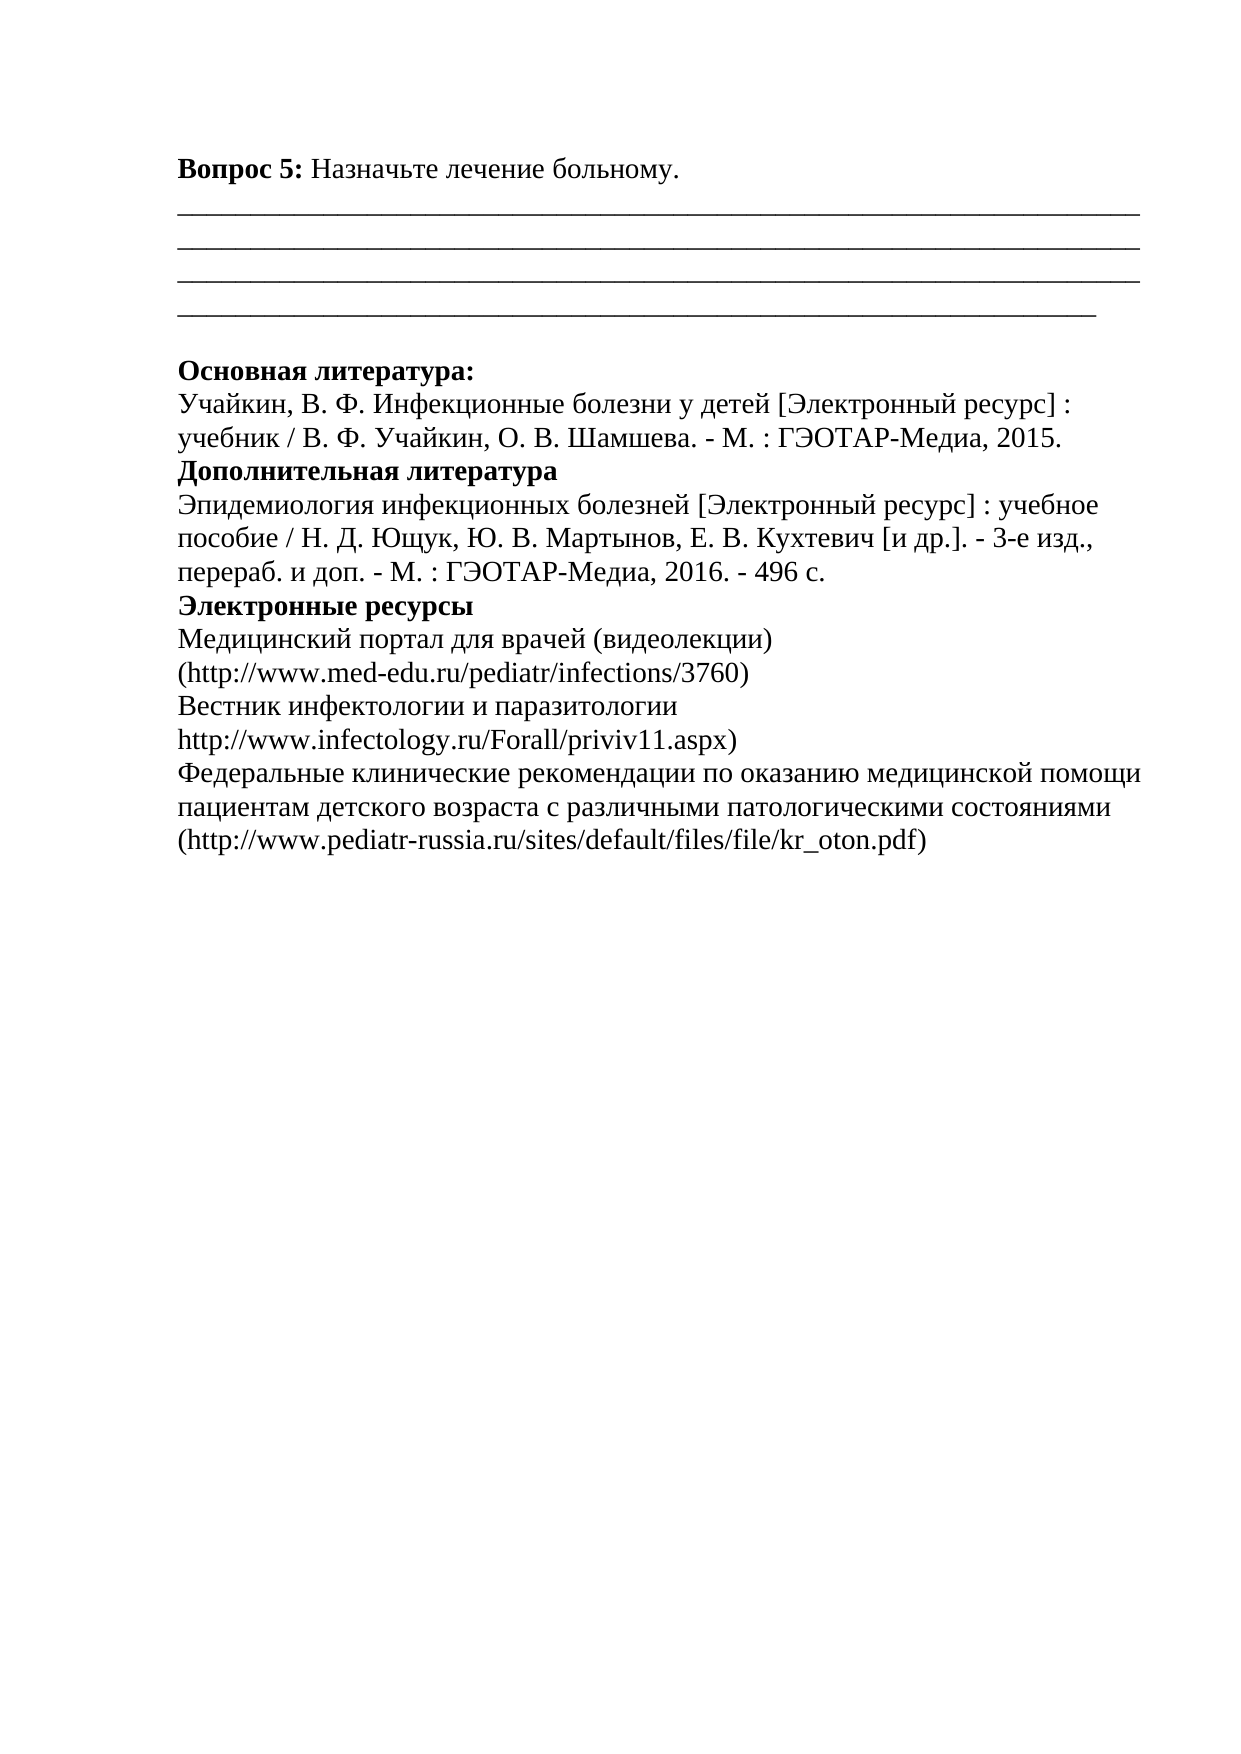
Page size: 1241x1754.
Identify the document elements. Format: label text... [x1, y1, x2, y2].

text Учайкин, В. Ф. Инфекционные болезни у детей [Электронный ресурс] : учебник / В. Ф. Учайкин, О. В. Шамшева. - М. : ГЭОТАР-Медиа, 2015. [177, 386, 1152, 453]
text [177, 185, 1152, 319]
text Федеральные клинические рекомендации по оказанию медицинской помощи пациентам детского возраста с различными патологическими состояниями (http://www.pediatr-russia.ru/sites/default/files/file/kr_oton.pdf) [177, 755, 1152, 856]
text Медицинский портал для врачей (видеолекции) (http://www.med-edu.ru/pediatr/infections/3760) [177, 621, 1152, 688]
text Эпидемиология инфекционных болезней [Электронный ресурс] : учебное пособие / Н. Д. Ющук, Ю. В. Мартынов, Е. В. Кухтевич [и др.]. - 3-е изд., перераб. и доп. - М. : ГЭОТАР-Медиа, 2016. - 496 с. [177, 487, 1152, 588]
text Вестник инфектологии и паразитологии http://www.infectology.ru/Forall/priviv11.aspx) [177, 688, 1152, 755]
text Дополнительная литература [177, 453, 1152, 487]
text Электронные ресурсы [177, 588, 1152, 621]
text Основная литература: [177, 353, 1152, 386]
text Вопрос 5: Назначьте лечение больному. [177, 152, 1152, 185]
